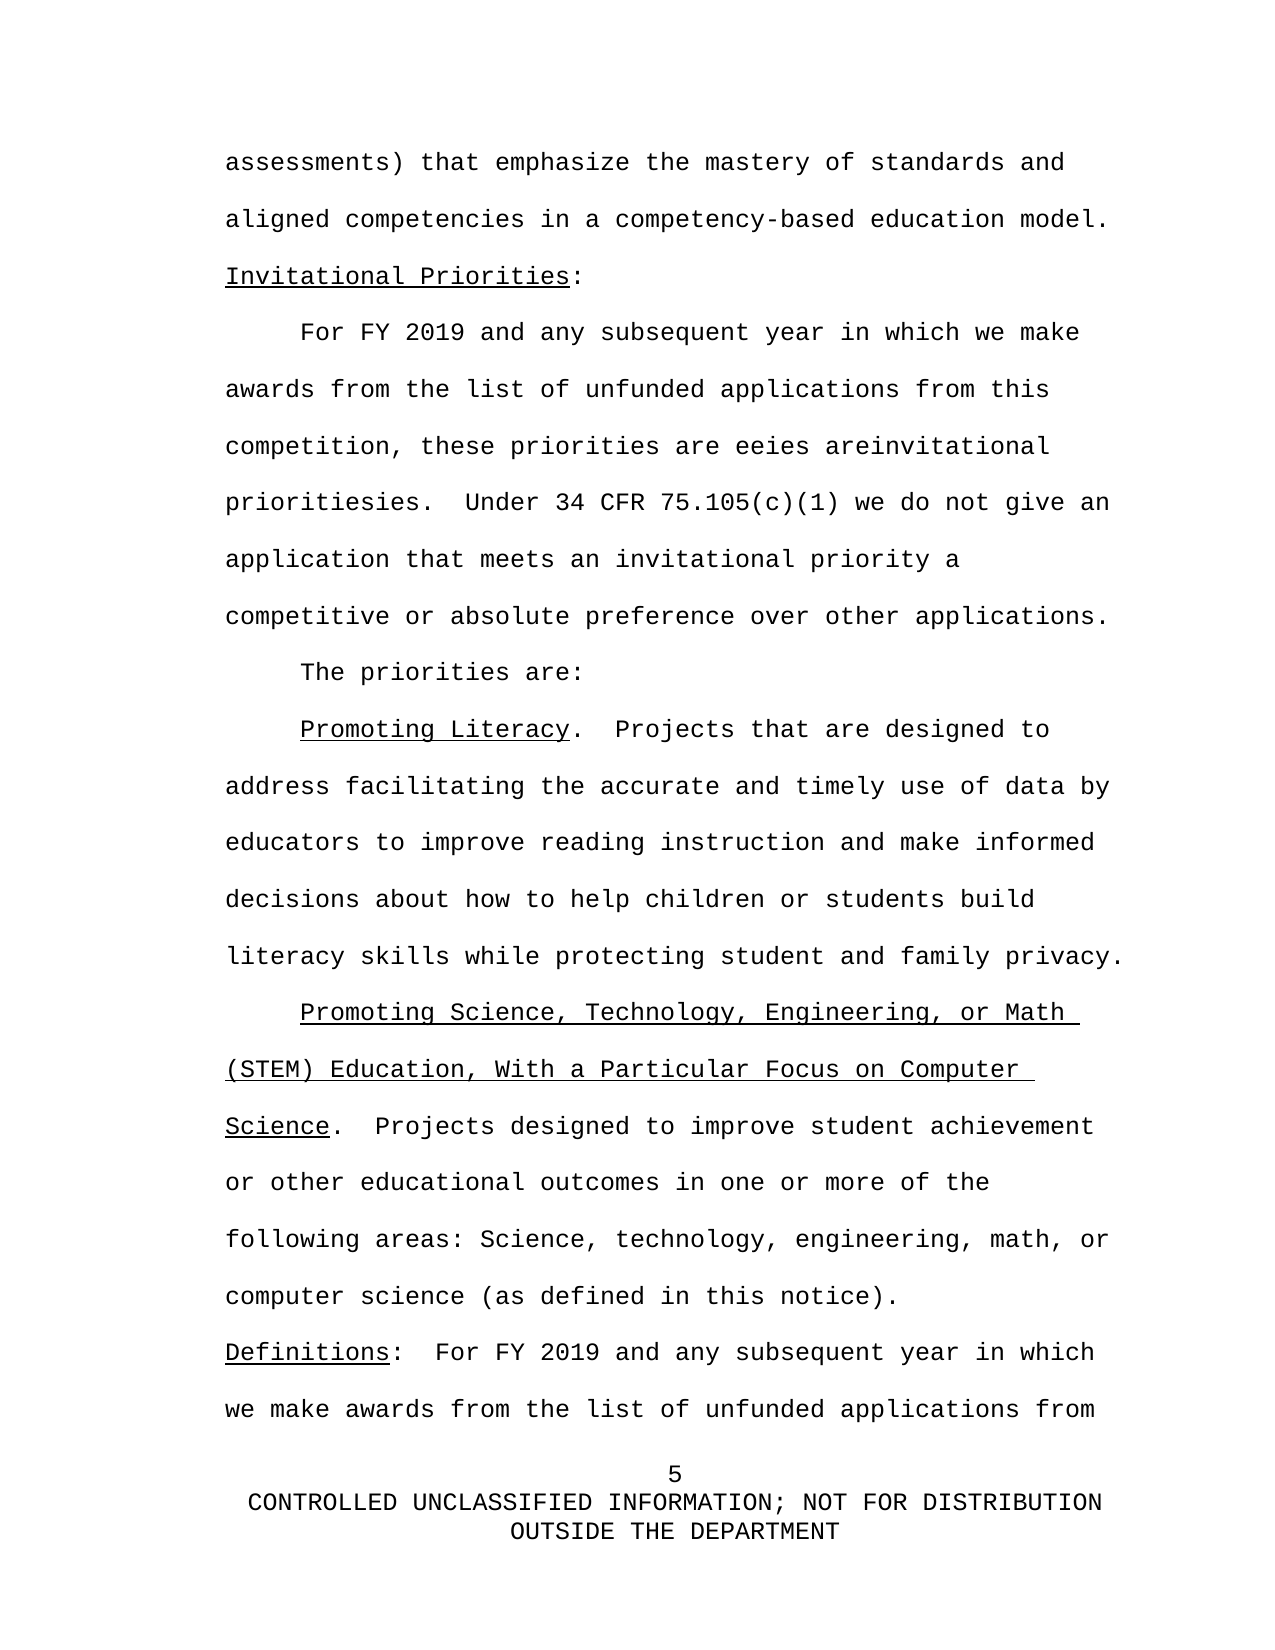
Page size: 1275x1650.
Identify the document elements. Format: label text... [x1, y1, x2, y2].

text For FY 2019 and any subsequent year in which we make awards from the list of unfunded applications from this competition, these priorities are eeies areinvitational prioritiesies. Under 34 CFR 75.105(c)(1) we do not give an application that meets an invitational priority a competitive or absolute preference over other applications. [225, 320, 1125, 632]
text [225, 1340, 1125, 1425]
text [225, 150, 1125, 235]
text Invitational Priorities: [225, 263, 1125, 292]
text Promoting Science, Technology, Engineering, or Math (STEM) Education, With a Particular Focus on Computer Science. Projects designed to improve student achievement or other educational outcomes in one or more of the following areas: Science, technology, engineering, math, or computer science (as defined in this notice). [225, 1000, 1125, 1312]
text The priorities are: [225, 660, 1125, 688]
text Promoting Literacy. Projects that are designed to address facilitating the accurate and timely use of data by educators to improve reading instruction and make informed decisions about how to help children or students build literacy skills while protecting student and family privacy. [225, 717, 1125, 972]
